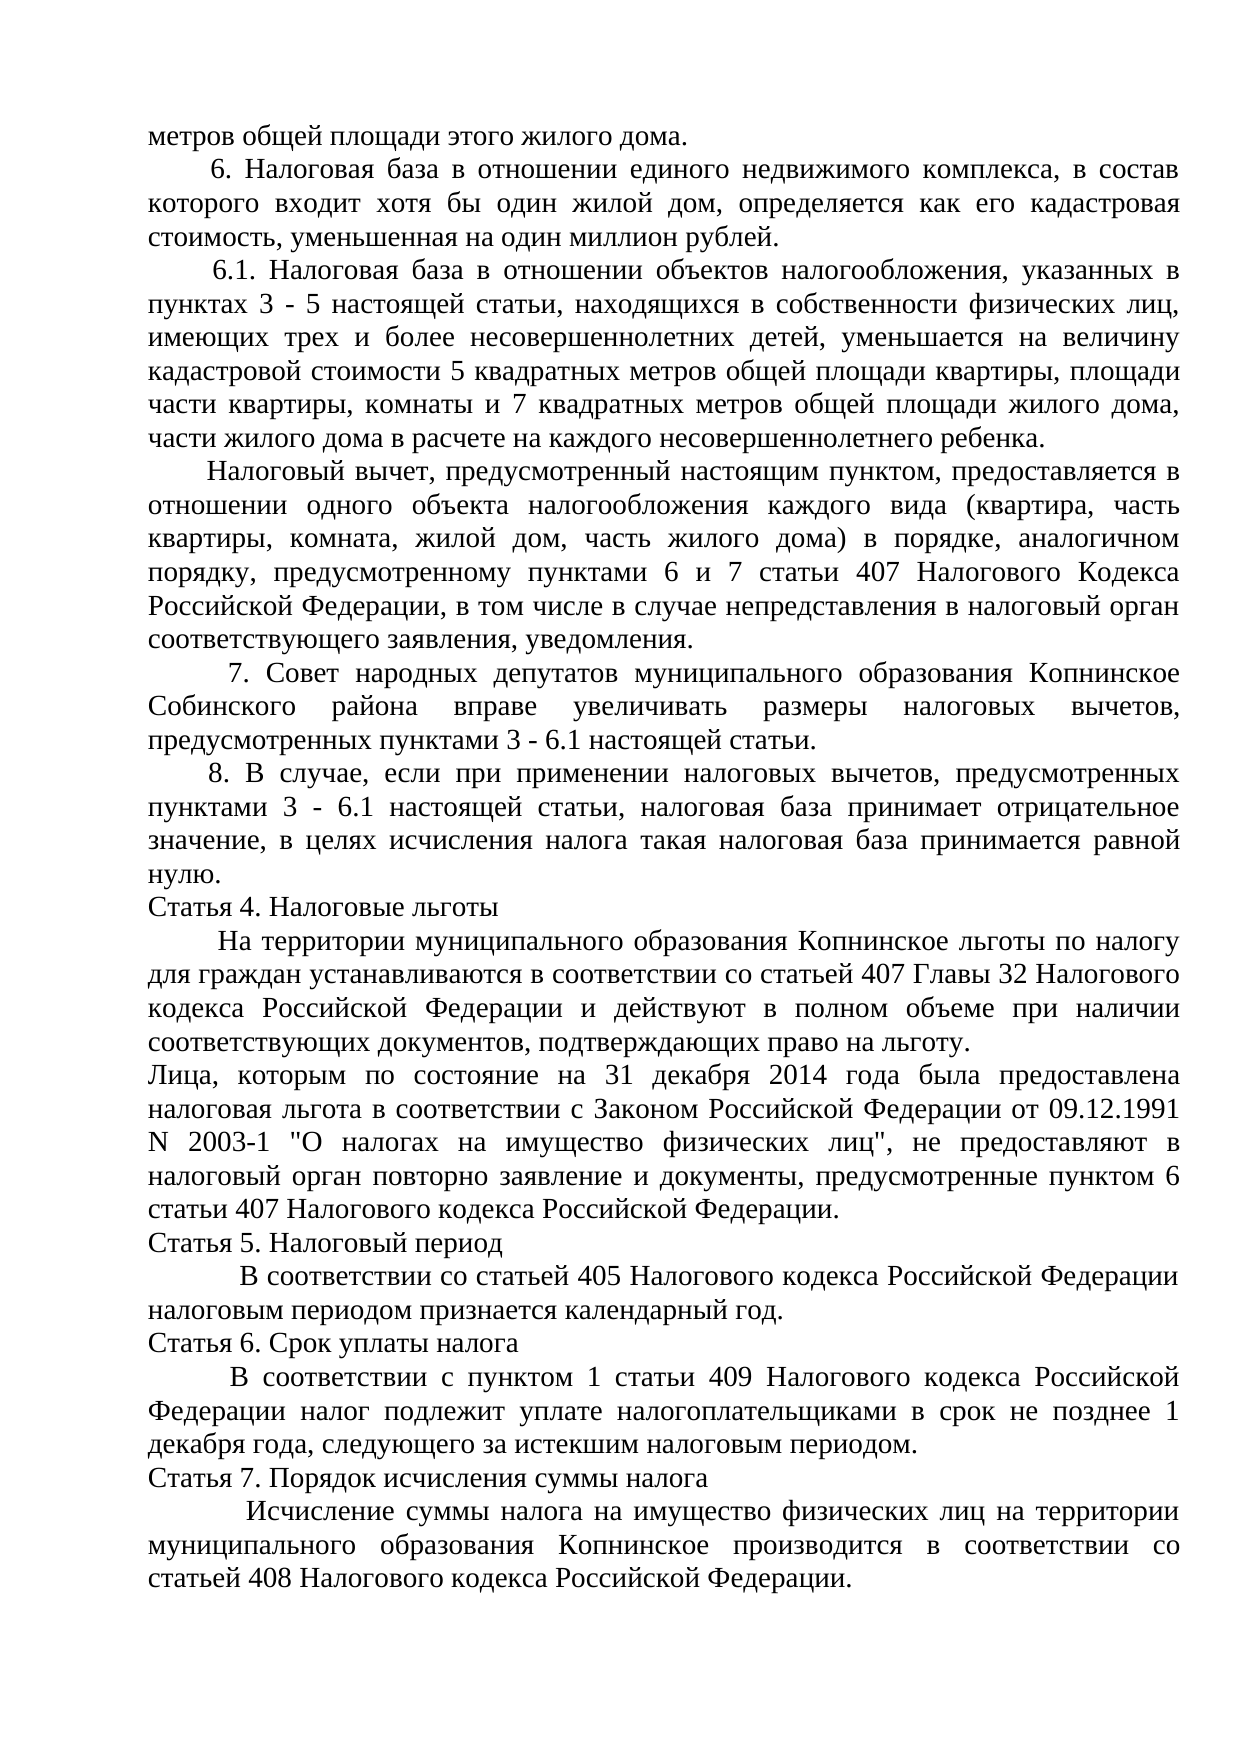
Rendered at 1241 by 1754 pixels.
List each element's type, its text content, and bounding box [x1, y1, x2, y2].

text Статья 6. Срок уплаты налога [148, 1326, 1181, 1359]
text В соответствии с пунктом 1 статьи 409 Налогового кодекса Российской Федерации налог подлежит уплате налогоплательщиками в срок не позднее 1 декабря года, следующего за истекшим налоговым периодом. [148, 1359, 1181, 1460]
text 8. В случае, если при применении налоговых вычетов, предусмотренных пунктами 3 - 6.1 настоящей статьи, налоговая база принимает отрицательное значение, в целях исчисления налога такая налоговая база принимается равной нулю. [148, 755, 1181, 889]
text 7. Совет народных депутатов муниципального образования Копнинское Собинского района вправе увеличивать размеры налоговых вычетов, предусмотренных пунктами 3 - 6.1 настоящей статьи. [148, 655, 1181, 755]
text Лица, которым по состояние на 31 декабря 2014 года была предоставлена налоговая льгота в соответствии с Законом Российской Федерации от 09.12.1991 N 2003-1 "О налогах на имущество физических лиц", не предоставляют в налоговый орган повторно заявление и документы, предусмотренные пунктом 6 статьи 407 Налогового кодекса Российской Федерации. [148, 1057, 1181, 1225]
text Статья 5. Налоговый период [148, 1225, 1181, 1258]
text Статья 4. Налоговые льготы [148, 889, 1181, 923]
text На территории муниципального образования Копнинское льготы по налогу для граждан устанавливаются в соответствии со статьей 407 Главы 32 Налогового кодекса Российской Федерации и действуют в полном объеме при наличии соответствующих документов, подтверждающих право на льготу. [148, 923, 1181, 1057]
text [148, 118, 1181, 152]
text 6.1. Налоговая база в отношении объектов налогообложения, указанных в пунктах 3 - 5 настоящей статьи, находящихся в собственности физических лиц, имеющих трех и более несовершеннолетних детей, уменьшается на величину кадастровой стоимости 5 квадратных метров общей площади квартиры, площади части квартиры, комнаты и 7 квадратных метров общей площади жилого дома, части жилого дома в расчете на каждого несовершеннолетнего ребенка. [148, 252, 1181, 453]
text Исчисление суммы налога на имущество физических лиц на территории муниципального образования Копнинское производится в соответствии со статьей 408 Налогового кодекса Российской Федерации. [148, 1493, 1181, 1594]
text Статья 7. Порядок исчисления суммы налога [148, 1460, 1181, 1493]
text Налоговый вычет, предусмотренный настоящим пунктом, предоставляется в отношении одного объекта налогообложения каждого вида (квартира, часть квартиры, комната, жилой дом, часть жилого дома) в порядке, аналогичном порядку, предусмотренному пунктами 6 и 7 статьи 407 Налогового Кодекса Российской Федерации, в том числе в случае непредставления в налоговый орган соответствующего заявления, уведомления. [148, 453, 1181, 655]
text 6. Налоговая база в отношении единого недвижимого комплекса, в состав которого входит хотя бы один жилой дом, определяется как его кадастровая стоимость, уменьшенная на один миллион рублей. [148, 152, 1181, 252]
text В соответствии со статьей 405 Налогового кодекса Российской Федерации налоговым периодом признается календарный год. [148, 1258, 1181, 1326]
